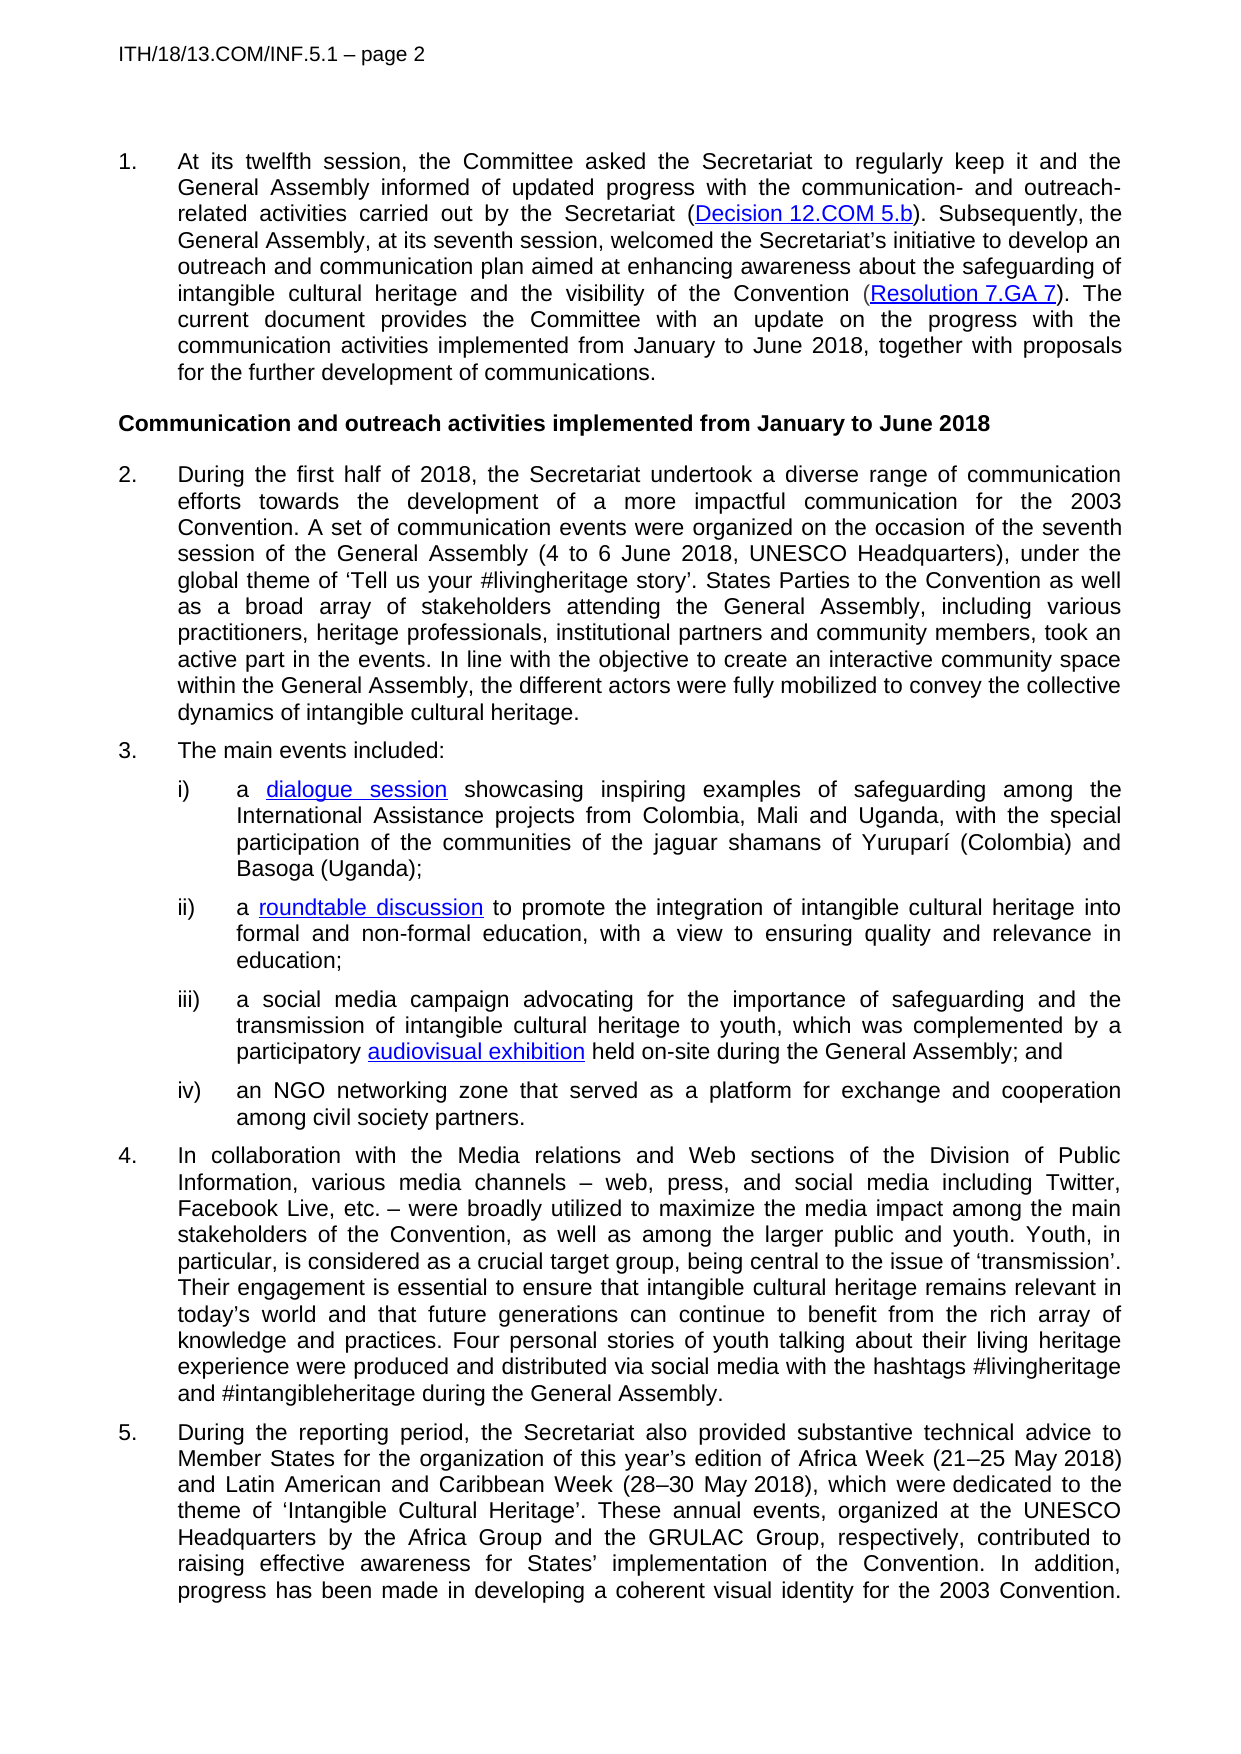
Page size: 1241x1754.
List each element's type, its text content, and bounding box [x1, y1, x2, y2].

text During the first half of 2018, the Secretariat undertook a diverse range of communication efforts towards the development of a more impactful communication for the 2003 Convention. A set of communication events were organized on the occasion of the seventh session of the General Assembly (4 to 6 June 2018, UNESCO Headquarters), under the global theme of ‘Tell us your #livingheritage story’. States Parties to the Convention as well as a broad array of stakeholders attending the General Assembly, including various practitioners, heritage professionals, institutional partners and community members, took an active part in the events. In line with the objective to create an interactive community space within the General Assembly, the different actors were fully mobilized to convey the collective dynamics of intangible cultural heritage. [118, 461, 1122, 725]
text In collaboration with the Media relations and Web sections of the Division of Public Information, various media channels – web, press, and social media including Twitter, Facebook Live, etc. – were broadly utilized to maximize the media impact among the main stakeholders of the Convention, as well as among the larger public and youth. Youth, in particular, is considered as a crucial target group, being central to the issue of ‘transmission’. Their engagement is essential to ensure that intangible cultural heritage remains relevant in today’s world and that future generations can continue to benefit from the rich array of knowledge and practices. Four personal stories of youth talking about their living heritage experience were produced and distributed via social media with the hashtags #livingheritage and #intangibleheritage during the General Assembly. [118, 1142, 1122, 1406]
list a roundtable discussion to promote the integration of intangible cultural heritage into formal and non-formal education, with a view to ensuring quality and relevance in education; [177, 894, 1122, 973]
list a social media campaign advocating for the importance of safeguarding and the transmission of intangible cultural heritage to youth, which was complemented by a participatory audiovisual exhibition held on-site during the General Assembly; and [177, 986, 1122, 1065]
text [118, 1418, 1122, 1603]
list Communication and outreach activities implemented from January to June 2018 [118, 410, 1122, 436]
list a dialogue session showcasing inspiring examples of safeguarding among the International Assistance projects from Colombia, Mali and Uganda, with the special participation of the communities of the jaguar shamans of Yuruparí (Colombia) and Basoga (Uganda); [177, 776, 1122, 882]
text At its twelfth session, the Committee asked the Secretariat to regularly keep it and the General Assembly informed of updated progress with the communication- and outreach-related activities carried out by the Secretariat (Decision 12.COM 5.b). Subsequently, the General Assembly, at its seventh session, welcomed the Secretariat’s initiative to develop an outreach and communication plan aimed at enhancing awareness about the safeguarding of intangible cultural heritage and the visibility of the Convention (Resolution 7.GA 7). The current document provides the Committee with an update on the progress with the communication activities implemented from January to June 2018, together with proposals for the further development of communications. [118, 148, 1122, 385]
list an NGO networking zone that served as a platform for exchange and cooperation among civil society partners. [177, 1077, 1122, 1130]
text The main events included: [118, 737, 1122, 764]
